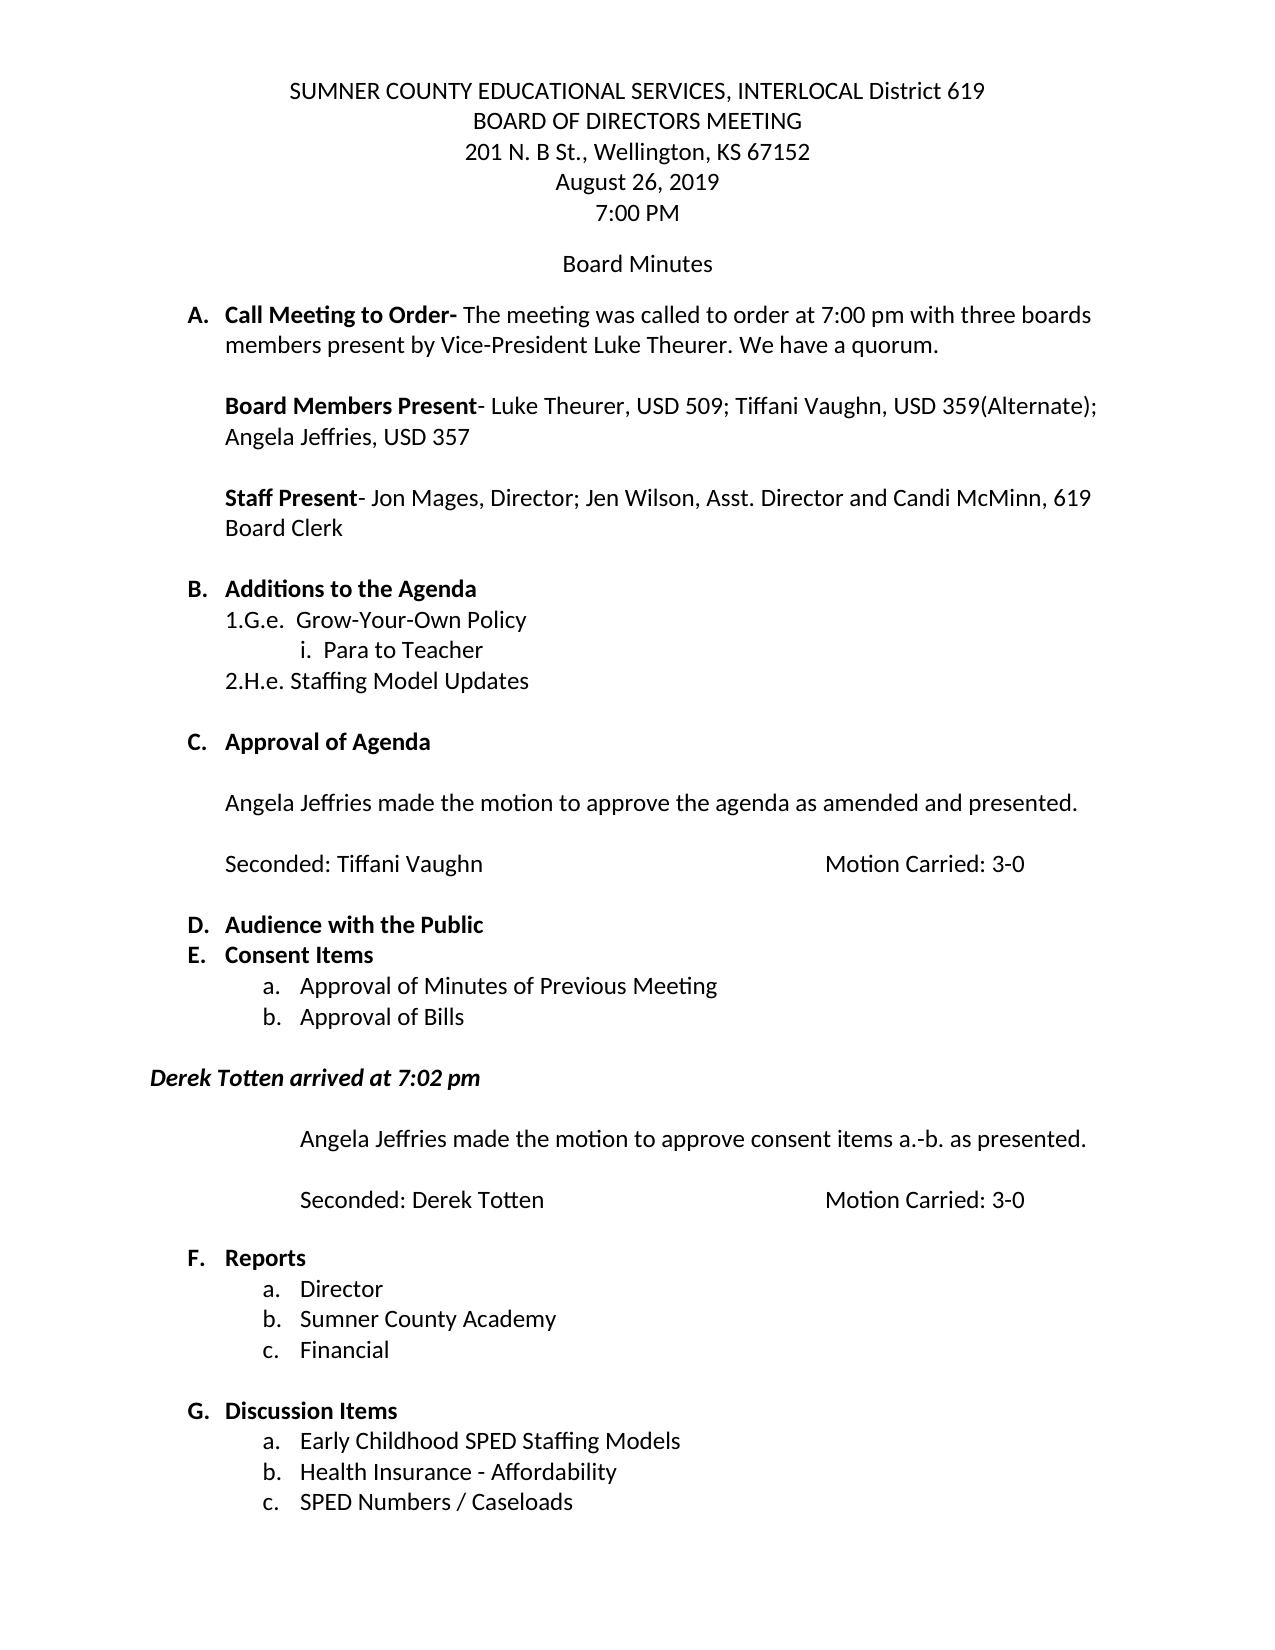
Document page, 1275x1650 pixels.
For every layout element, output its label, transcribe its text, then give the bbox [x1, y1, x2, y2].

list Approval of Bills [262, 1001, 1125, 1031]
list Consent Items [187, 940, 1125, 970]
text Staff Present- Jon Mages, Director; Jen Wilson, Asst. Director and Candi McMinn, 619 Board Clerk [225, 482, 1125, 543]
text Seconded: Derek Totten Motion Carried: 3-0 [225, 1184, 1125, 1214]
list Director [262, 1273, 1125, 1303]
list Sumner County Academy [262, 1303, 1125, 1334]
text Angela Jeffries made the motion to approve consent items a.-b. as presented. [150, 1123, 1125, 1153]
text 201 N. B St., Wellington, KS 67152 [150, 136, 1125, 167]
text August 26, 2019 [150, 167, 1125, 197]
text 1.G.e. Grow-Your-Own Policy [225, 604, 1125, 634]
list Audience with the Public [187, 909, 1125, 940]
text Angela Jeffries made the motion to approve the agenda as amended and presented. [225, 787, 1125, 818]
list Additions to the Agenda [187, 573, 1125, 604]
text Derek Totten arrived at 7:02 pm [150, 1062, 1125, 1092]
text i. Para to Teacher [225, 634, 1125, 665]
list Approval of Agenda [187, 726, 1125, 757]
list Financial [262, 1334, 1125, 1364]
list Early Childhood SPED Staffing Models [262, 1426, 1125, 1456]
list Health Insurance - Affordability [262, 1456, 1125, 1487]
list Reports [187, 1242, 1125, 1273]
text Board Members Present- Luke Theurer, USD 509; Tiffani Vaughn, USD 359(Alternate); Angela Jeffries, USD 357 [225, 390, 1125, 451]
list SPED Numbers / Caseloads [262, 1487, 1125, 1517]
list Call Meeting to Order- The meeting was called to order at 7:00 pm with three boards members present by Vice-President Luke Theurer. We have a quorum. [187, 299, 1125, 360]
text BOARD OF DIRECTORS MEETING [150, 106, 1125, 136]
text SUMNER COUNTY EDUCATIONAL SERVICES, INTERLOCAL District 619 [150, 75, 1125, 106]
text 2.H.e. Staffing Model Updates [225, 665, 1125, 696]
list Approval of Minutes of Previous Meeting [262, 970, 1125, 1001]
text Board Minutes [150, 248, 1125, 278]
text Seconded: Tiffani Vaughn Motion Carried: 3-0 [225, 848, 1125, 879]
list Discussion Items [187, 1395, 1125, 1426]
text 7:00 PM [150, 197, 1125, 228]
